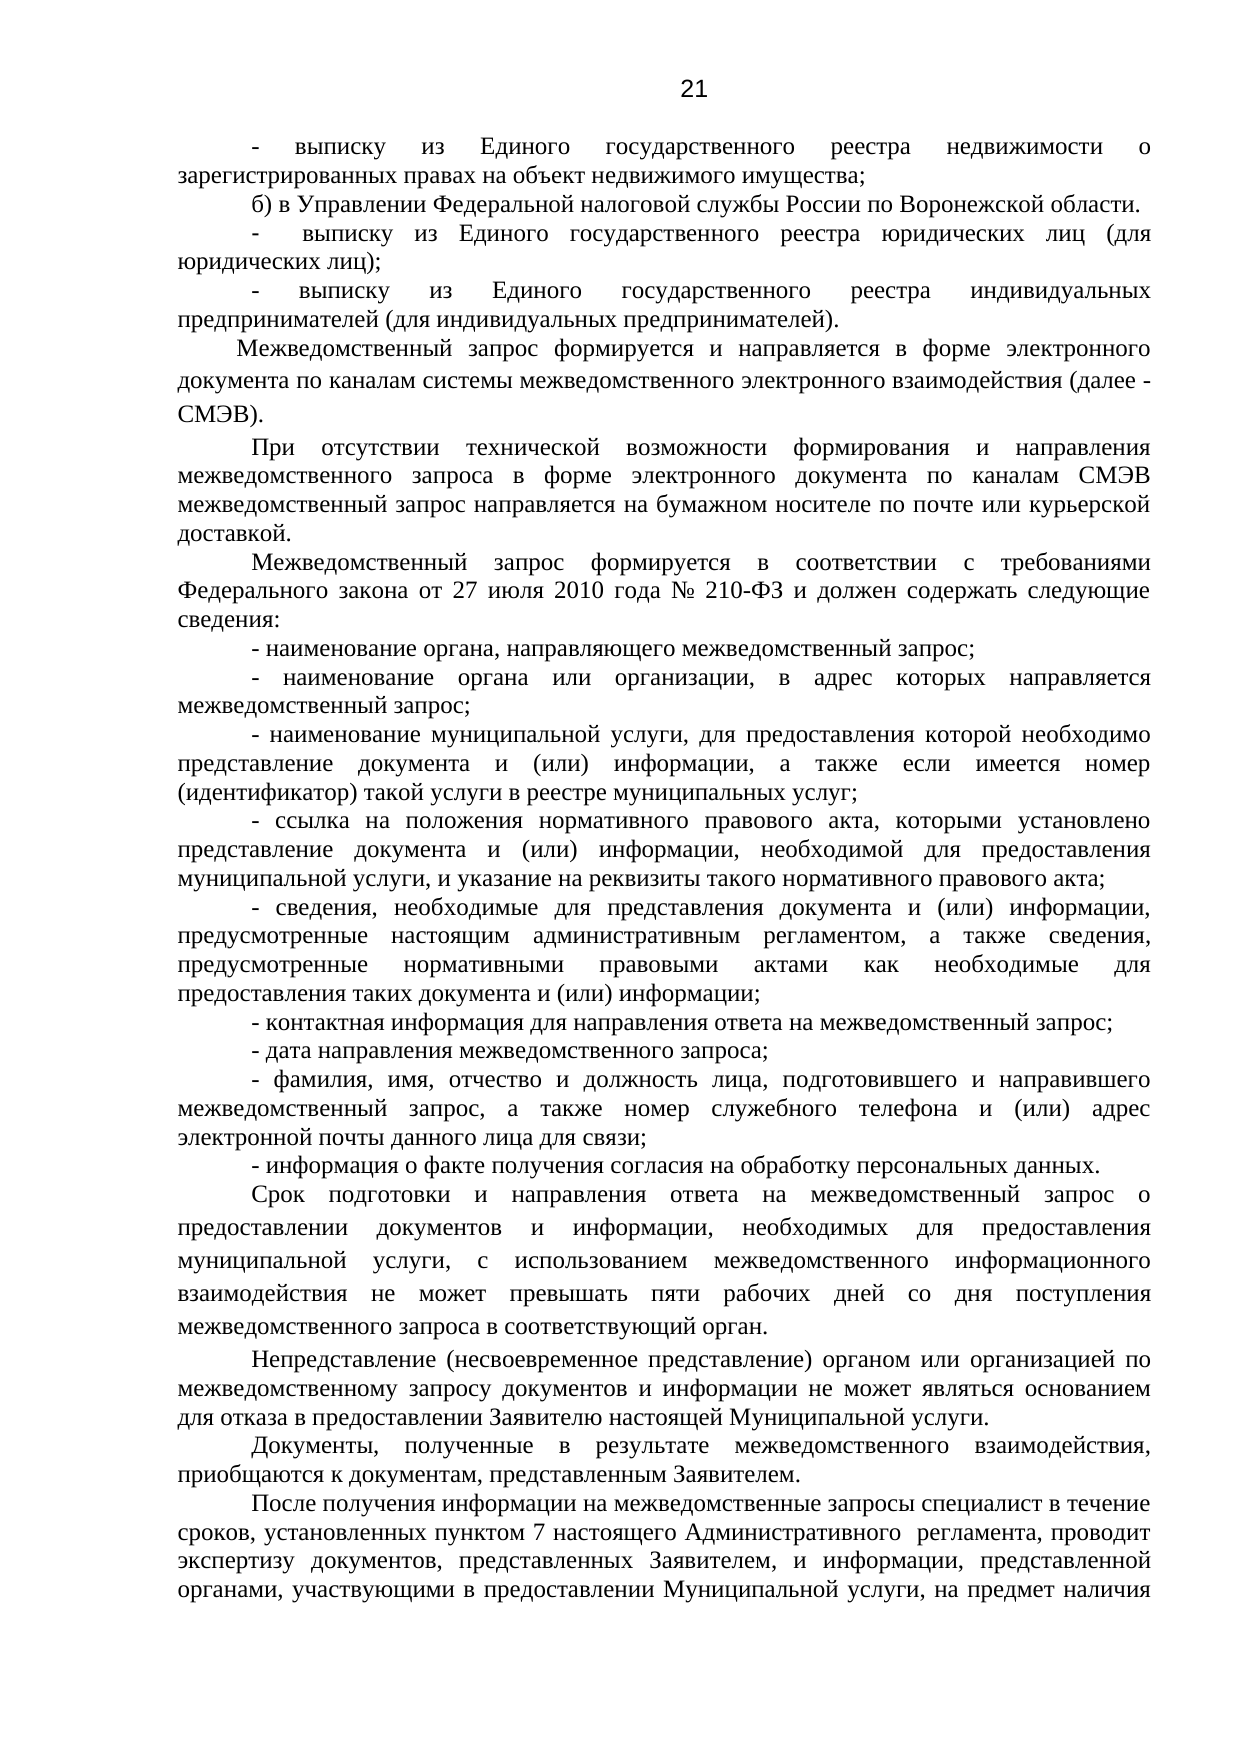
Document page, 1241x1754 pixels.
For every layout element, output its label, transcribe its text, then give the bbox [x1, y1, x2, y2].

text - наименование органа или организации, в адрес которых направляется межведомственный запрос; [177, 662, 1152, 719]
text - дата направления межведомственного запроса; [177, 1035, 1152, 1064]
list Срок подготовки и направления ответа на межведомственный запрос о предоставлении документов и информации, необходимых для предоставления муниципальной услуги, с использованием межведомственного информационного взаимодействия не может превышать пяти рабочих дней со дня поступления межведомственного запроса в соответствующий орган. [177, 1179, 1152, 1340]
text Межведомственный запрос формируется в соответствии с требованиями Федерального закона от 27 июля 2010 года № 210-ФЗ и должен содержать следующие сведения: [177, 547, 1152, 633]
text - контактная информация для направления ответа на межведомственный запрос; [177, 1007, 1152, 1035]
text - сведения, необходимые для представления документа и (или) информации, предусмотренные настоящим административным регламентом, а также сведения, предусмотренные нормативными правовыми актами как необходимые для предоставления таких документа и (или) информации; [177, 892, 1152, 1007]
text - выписку из Единого государственного реестра юридических лиц (для юридических лиц); [177, 217, 1152, 275]
text - ссылка на положения нормативного правового акта, которыми установлено представление документа и (или) информации, необходимой для предоставления муниципальной услуги, и указание на реквизиты такого нормативного правового акта; [177, 805, 1152, 892]
text - информация о факте получения согласия на обработку персональных данных. [177, 1150, 1152, 1179]
text б) в Управлении Федеральной налоговой службы России по Воронежской области. [177, 189, 1152, 217]
text Документы, полученные в результате межведомственного взаимодействия, приобщаются к документам, представленным Заявителем. [177, 1431, 1152, 1488]
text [177, 1488, 1152, 1603]
text Непредставление (несвоевременное представление) органом или организацией по межведомственному запросу документов и информации не может являться основанием для отказа в предоставлении Заявителю настоящей Муниципальной услуги. [177, 1344, 1152, 1431]
text - фамилия, имя, отчество и должность лица, подготовившего и направившего межведомственный запрос, а также номер служебного телефона и (или) адрес электронной почты данного лица для связи; [177, 1064, 1152, 1150]
text - наименование органа, направляющего межведомственный запрос; [177, 633, 1152, 662]
list Межведомственный запрос формируется и направляется в форме электронного документа по каналам системы межведомственного электронного взаимодействия (далее - СМЭВ). [177, 333, 1152, 427]
text - выписку из Единого государственного реестра индивидуальных предпринимателей (для индивидуальных предпринимателей). [177, 275, 1152, 333]
text - выписку из Единого государственного реестра недвижимости о зарегистрированных правах на объект недвижимого имущества; [177, 131, 1152, 189]
text При отсутствии технической возможности формирования и направления межведомственного запроса в форме электронного документа по каналам СМЭВ межведомственный запрос направляется на бумажном носителе по почте или курьерской доставкой. [177, 432, 1152, 547]
text - наименование муниципальной услуги, для предоставления которой необходимо представление документа и (или) информации, а также если имеется номер (идентификатор) такой услуги в реестре муниципальных услуг; [177, 719, 1152, 805]
